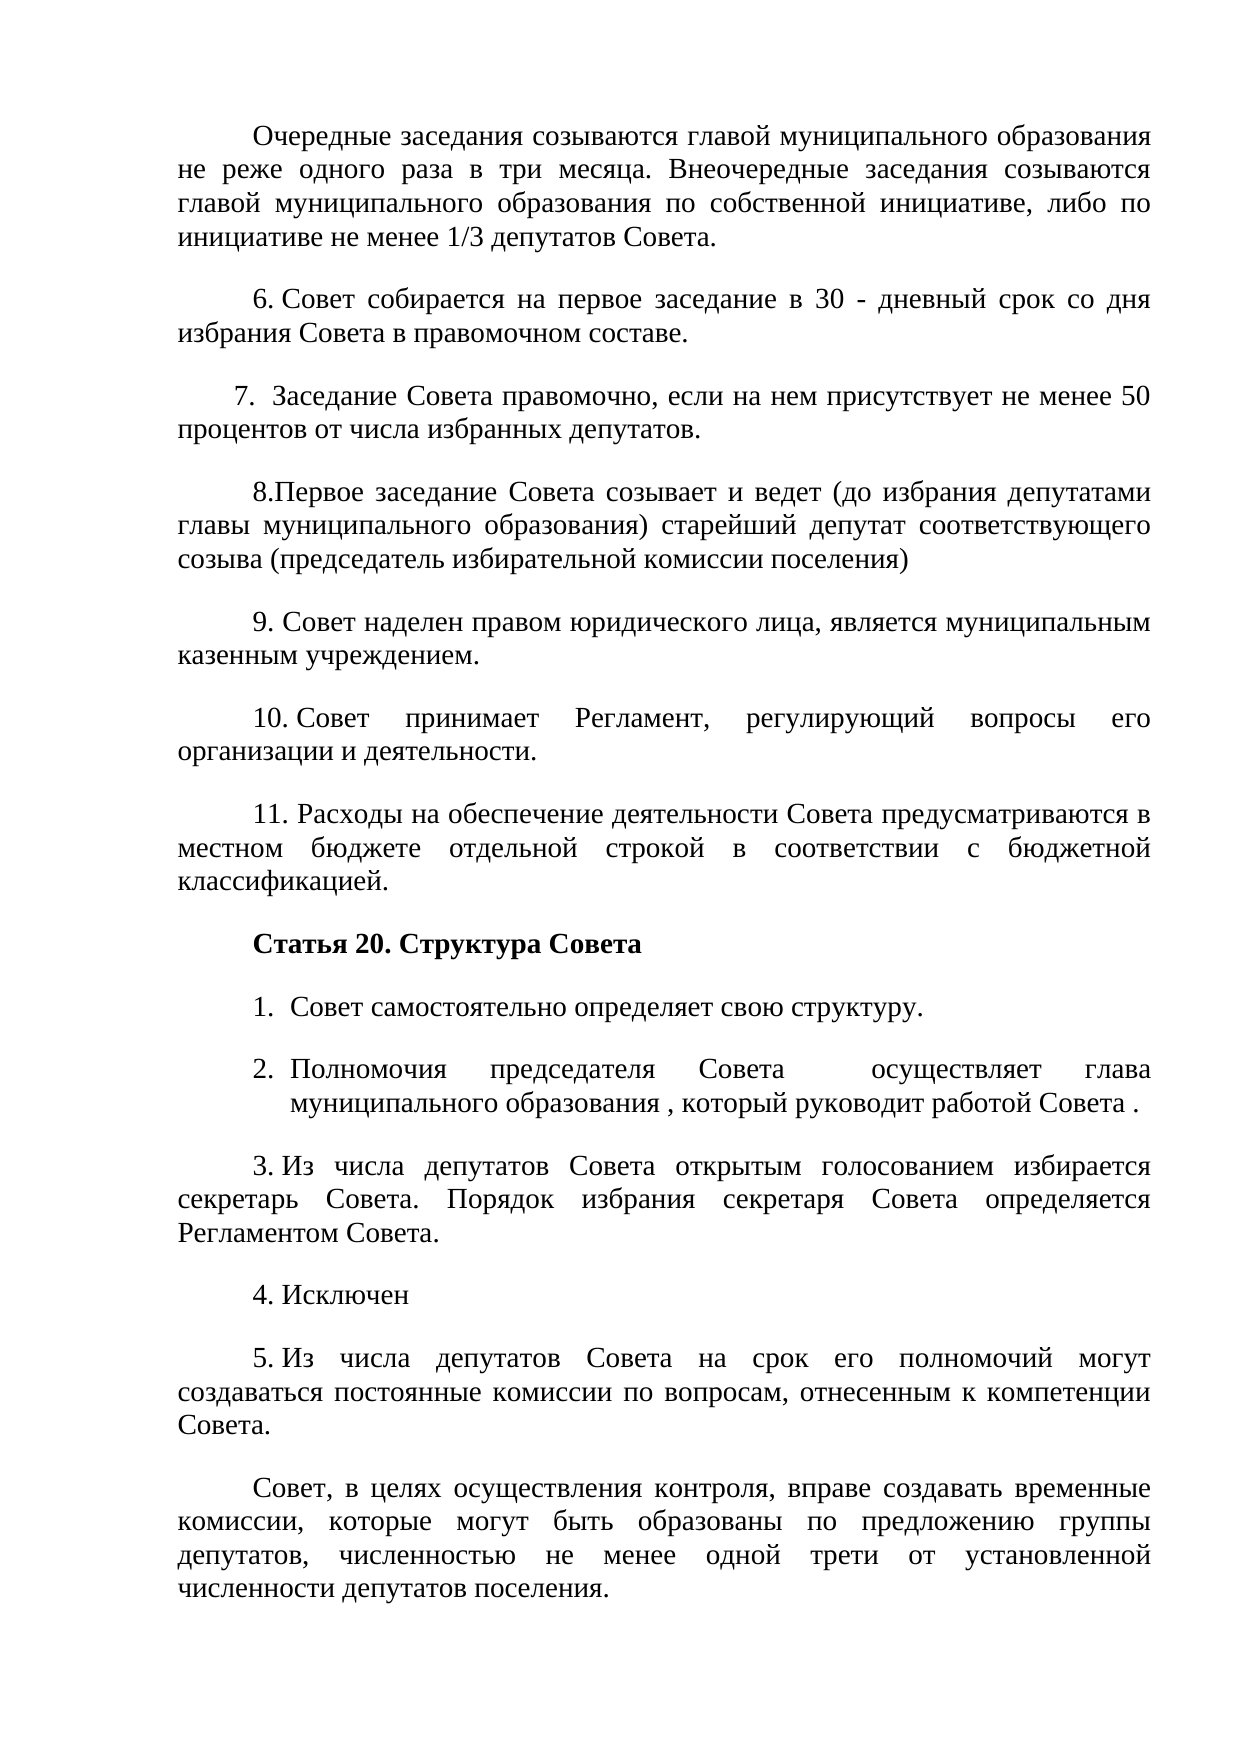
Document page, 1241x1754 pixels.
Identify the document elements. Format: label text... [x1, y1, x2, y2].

text Статья 20. Структура Совета [177, 926, 1152, 959]
text 8.Первое заседание Совета созывает и ведет (до избрания депутатами главы муниципального образования) старейший депутат соответствующего созыва (председатель избирательной комиссии поселения) [177, 474, 1152, 574]
text 6.​ Совет собирается на первое заседание в 30 - дневный срок со дня избрания Совета в правомочном составе. [177, 281, 1152, 348]
text Очередные заседания созываются главой муниципального образования не реже одного раза в три месяца. Внеочередные заседания созываются главой муниципального образования по собственной инициативе, либо по инициативе не менее 1/3 депутатов Совета. [177, 118, 1152, 252]
list Полномочия председателя Совета осуществляет глава муниципального образования , который руководит работой Совета . [252, 1051, 1152, 1118]
text Совет, в целях осуществления контроля, вправе создавать временные комиссии, которые могут быть образованы по предложению группы депутатов, численностью не менее одной трети от установленной численности депутатов поселения. [177, 1470, 1152, 1604]
text 7. Заседание Совета правомочно, если на нем присутствует не менее 50 процентов от числа избранных депутатов. [177, 378, 1152, 445]
text 9. Совет наделен правом юридического лица, является муниципальным казенным учреждением. [177, 604, 1152, 671]
text 3. Из числа депутатов Совета открытым голосованием избирается секретарь Совета. Порядок избрания секретаря Совета определяется Регламентом Совета. [177, 1148, 1152, 1248]
text 10. Совет принимает Регламент, регулирующий вопросы его организации и деятельности. [177, 700, 1152, 767]
text 11. Расходы на обеспечение деятельности Совета предусматриваются в местном бюджете отдельной строкой в соответствии с бюджетной классификацией. [177, 796, 1152, 897]
text 5. Из числа депутатов Совета на срок его полномочий могут создаваться постоянные комиссии по вопросам, отнесенным к компетенции Совета. [177, 1340, 1152, 1441]
text 4. Исключен [177, 1277, 1152, 1311]
list Совет самостоятельно определяет свою структуру. [252, 989, 1152, 1022]
